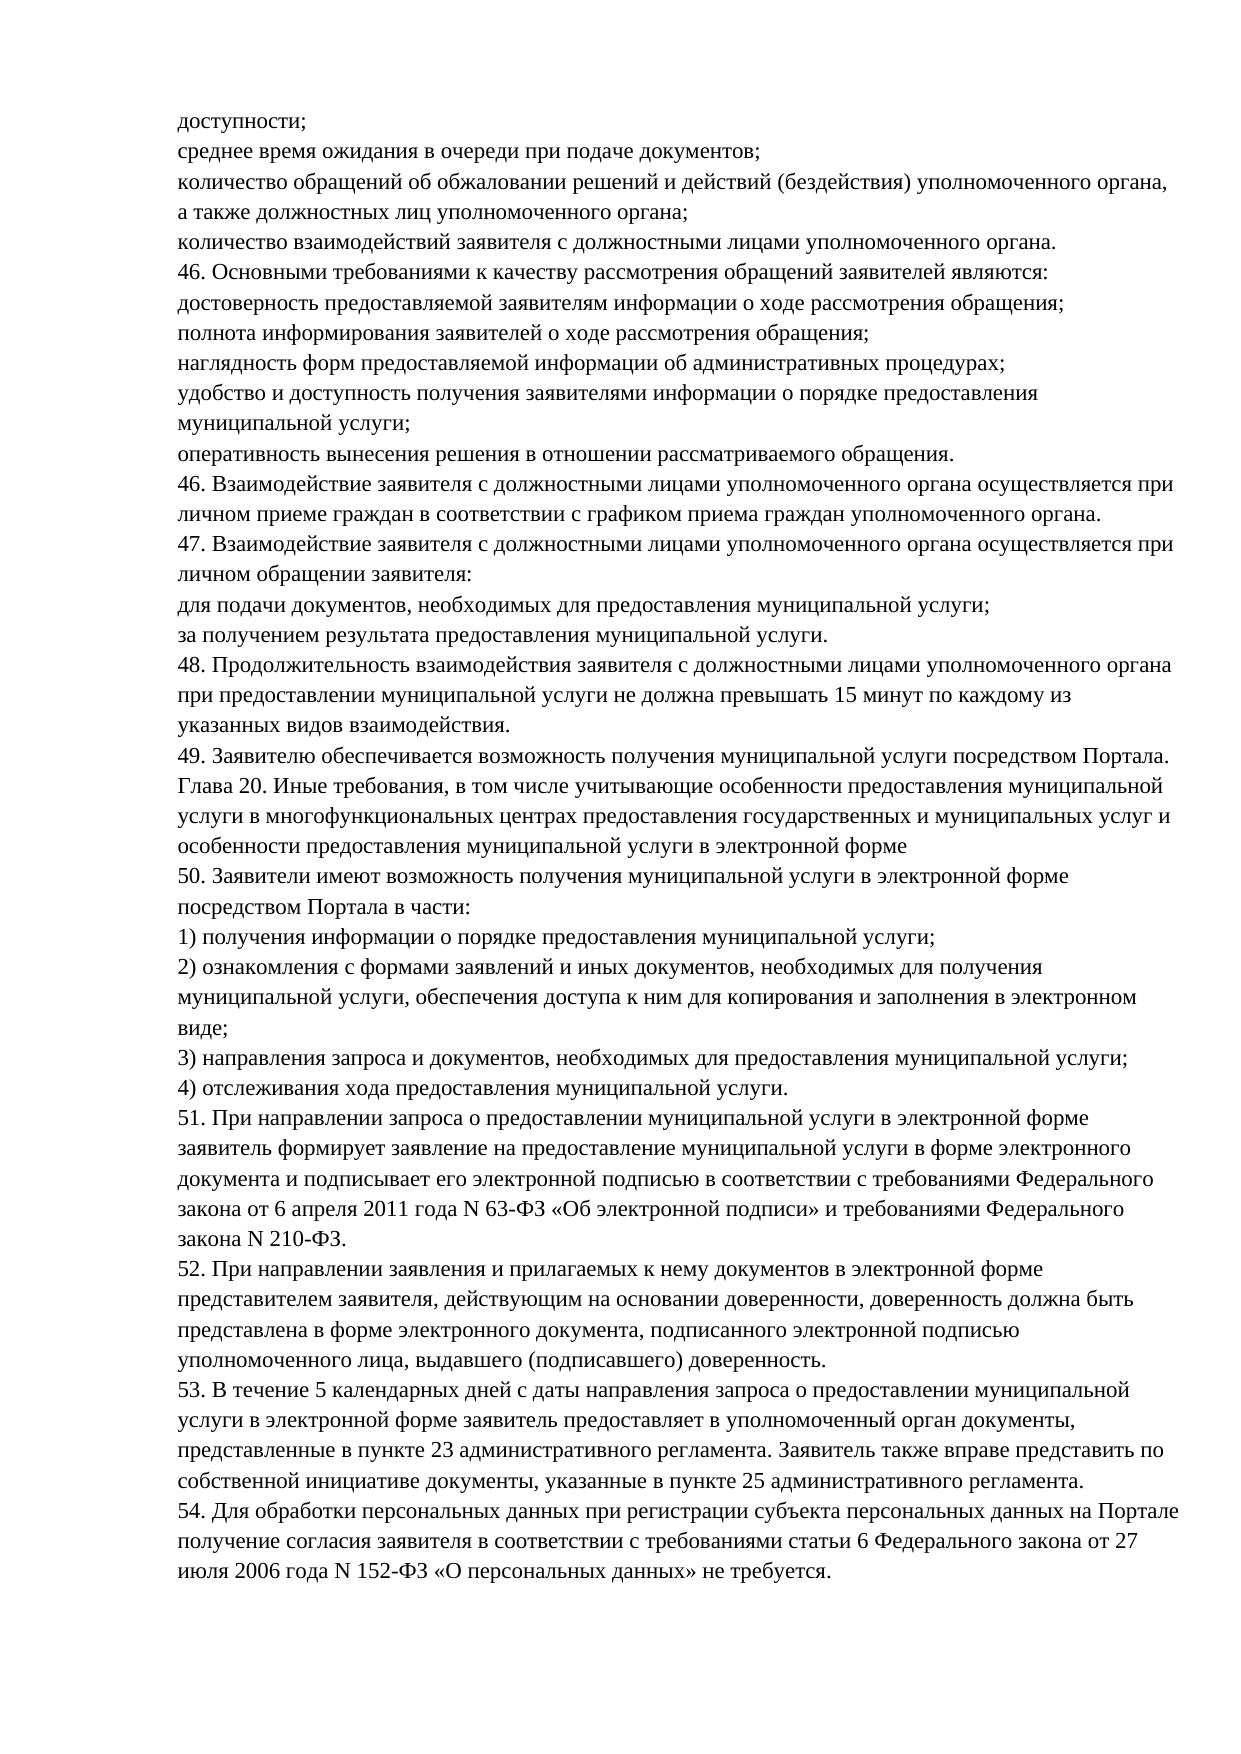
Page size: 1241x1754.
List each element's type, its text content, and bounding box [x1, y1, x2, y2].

text Глава 20. Иные требования, в том числе учитывающие особенности предоставления муниципальной услуги в многофункциональных центрах предоставления государственных и муниципальных услуг и особенности предоставления муниципальной услуги в электронной форме [177, 772, 1181, 859]
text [177, 107, 1181, 768]
text 50. Заявители имеют возможность получения муниципальной услуги в электронной форме посредством Портала в части: 1) получения информации о порядке предоставления муниципальной услуги; 2) ознакомления с формами заявлений и иных документов, необходимых для получения муниципальной услуги, обеспечения доступа к ним для копирования и заполнения в электронном виде; 3) направления запроса и документов, необходимых для предоставления муниципальной услуги; 4) отслеживания хода предоставления муниципальной услуги. 51. При направлении запроса о предоставлении муниципальной услуги в электронной форме заявитель формирует заявление на предоставление муниципальной услуги в форме электронного документа и подписывает его электронной подписью в соответствии с требованиями Федерального закона от 6 апреля 2011 года N 63-ФЗ «Об электронной подписи» и требованиями Федерального закона N 210-ФЗ. 52. При направлении заявления и прилагаемых к нему документов в электронной форме представителем заявителя, действующим на основании доверенности, доверенность должна быть представлена в форме электронного документа, подписанного электронной подписью уполномоченного лица, выдавшего (подписавшего) доверенность. 53. В течение 5 календарных дней с даты направления запроса о предоставлении муниципальной услуги в электронной форме заявитель предоставляет в уполномоченный орган документы, представленные в пункте 23 административного регламента. Заявитель также вправе представить по собственной инициативе документы, указанные в пункте 25 административного регламента. 54. Для обработки персональных данных при регистрации субъекта персональных данных на Портале получение согласия заявителя в соответствии с требованиями статьи 6 Федерального закона от 27 июля 2006 года N 152-ФЗ «О персональных данных» не требуется. [177, 863, 1181, 1584]
